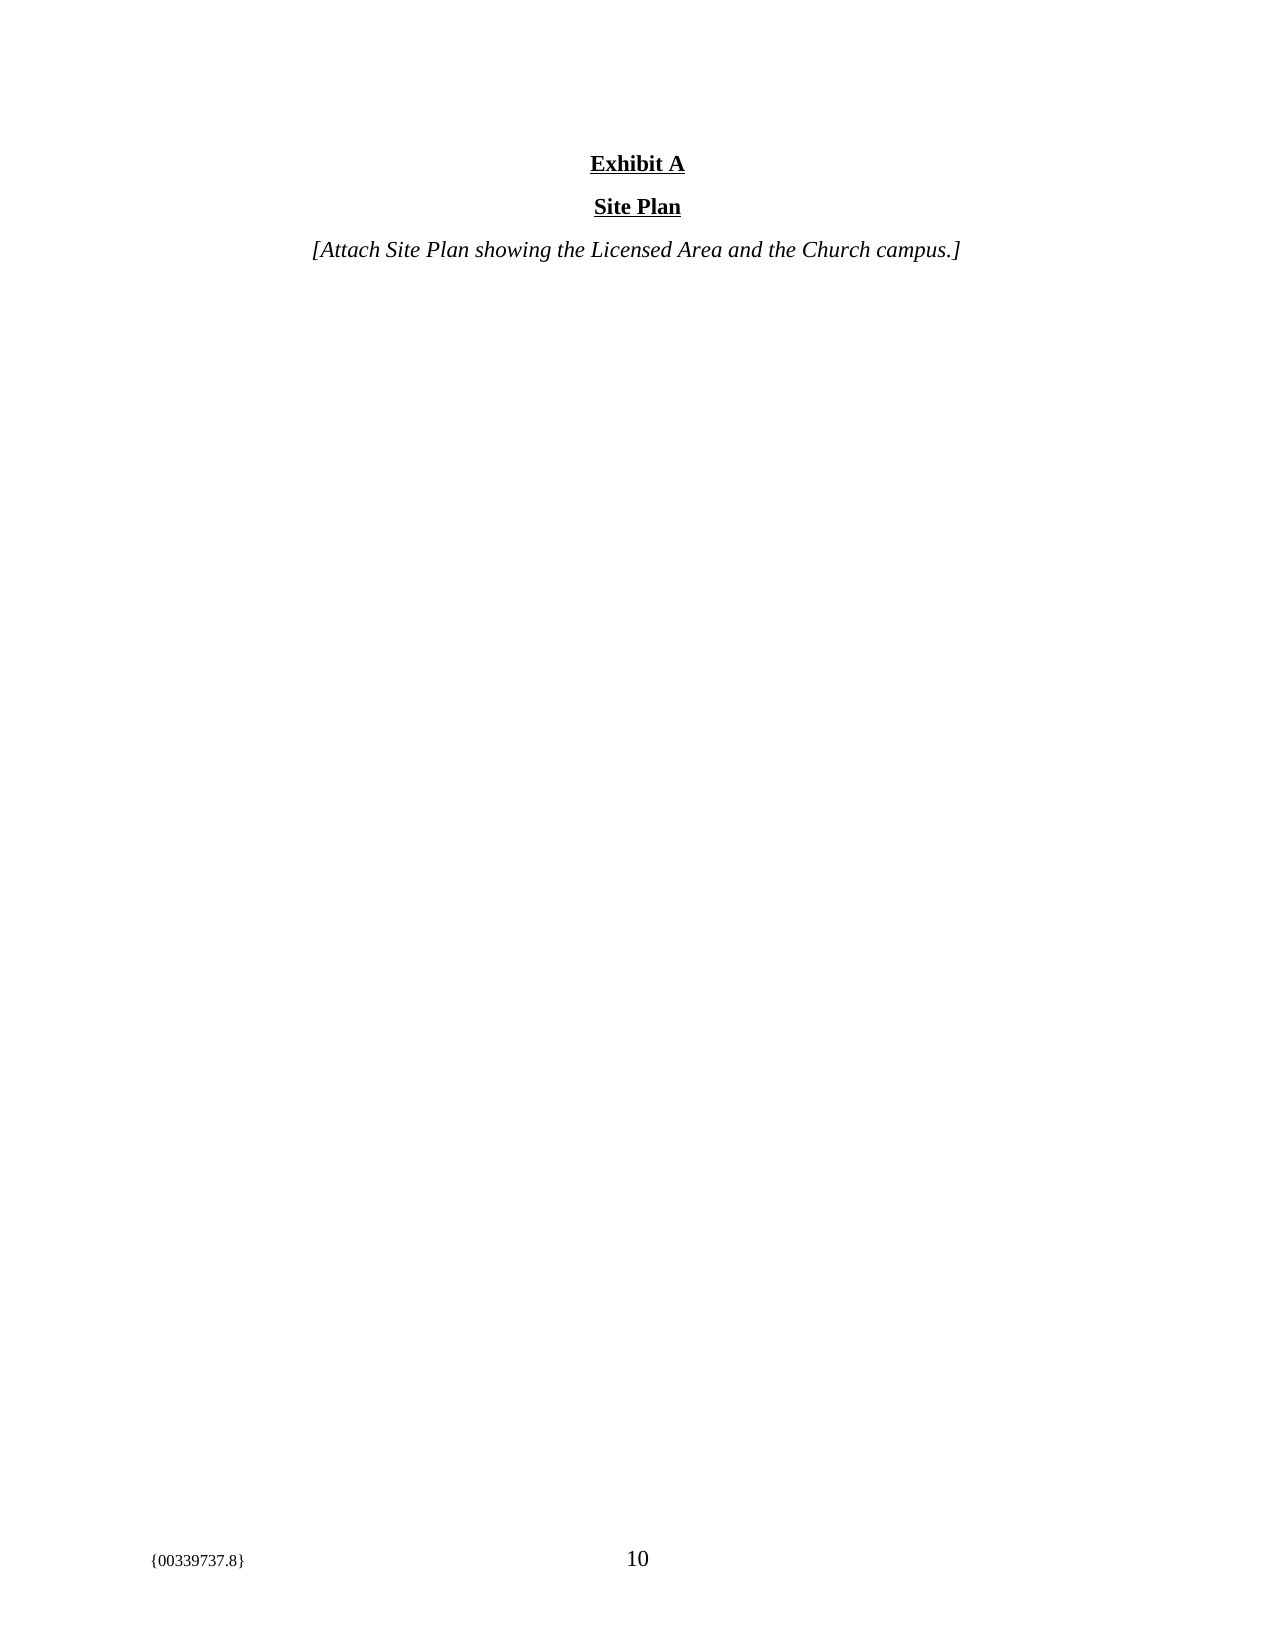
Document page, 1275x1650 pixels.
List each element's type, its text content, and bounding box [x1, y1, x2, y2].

text Exhibit A [150, 150, 1125, 176]
text Site Plan [150, 193, 1125, 219]
text [Attach Site Plan showing the Licensed Area and the Church campus.] [150, 236, 1125, 262]
